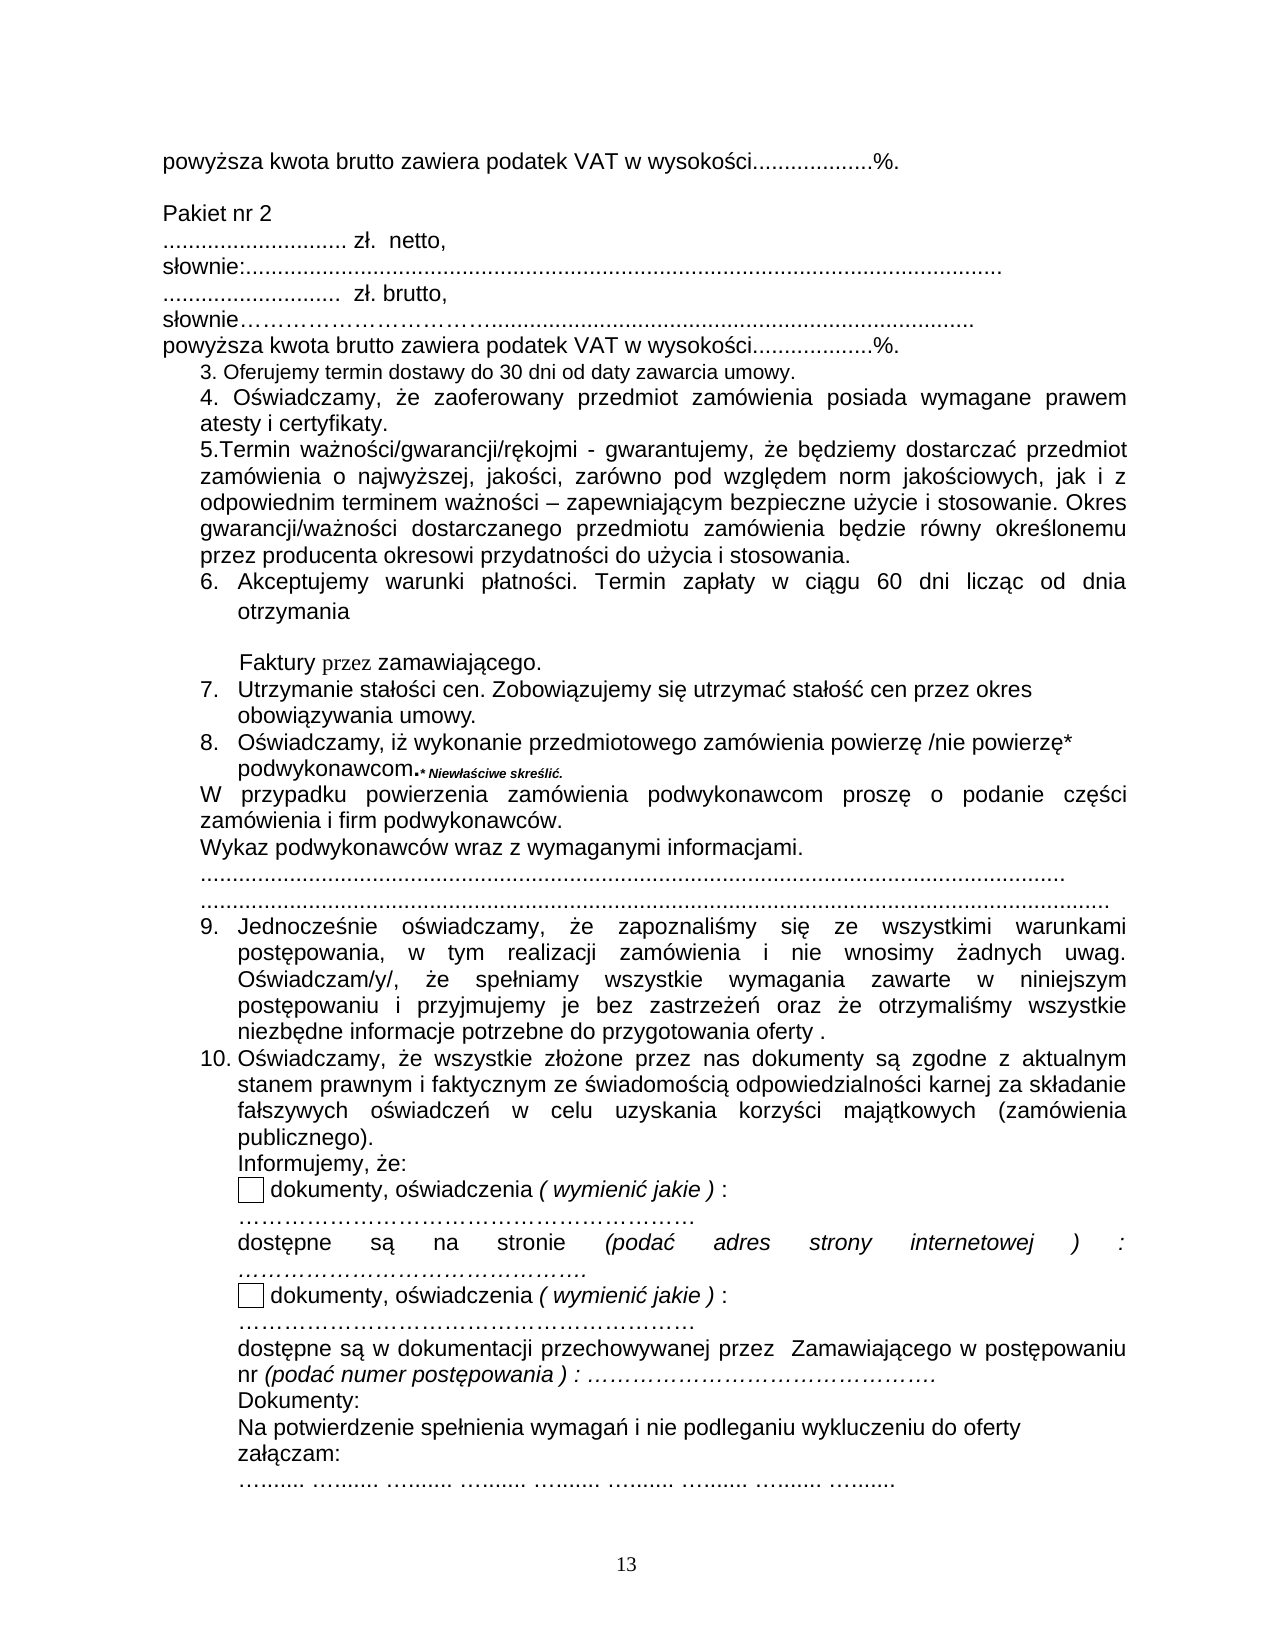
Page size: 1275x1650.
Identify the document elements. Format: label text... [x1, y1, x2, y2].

text Faktury przez zamawiającego. [162, 649, 1127, 676]
list Na potwierdzenie spełnienia wymagań i nie podleganiu wykluczeniu do oferty załączam: [237, 1414, 1127, 1466]
list Jednocześnie oświadczamy, że zapoznaliśmy się ze wszystkimi warunkami postępowania, w tym realizacji zamówienia i nie wnosimy żadnych uwag. Oświadczam/y/, że spełniamy wszystkie wymagania zawarte w niniejszym postępowaniu i przyjmujemy je bez zastrzeżeń oraz że otrzymaliśmy wszystkie niezbędne informacje potrzebne do przygotowania oferty . [200, 913, 1127, 1045]
text ........................................................................................................................................ [200, 860, 1127, 887]
list Informujemy, że: [237, 1150, 1127, 1176]
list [237, 1466, 1127, 1493]
text W przypadku powierzenia zamówienia podwykonawcom proszę o podanie części zamówienia i firm podwykonawców. [200, 781, 1127, 834]
text ............................ zł. brutto, [162, 279, 1127, 306]
text dokumenty, oświadczenia ( wymienić jakie ) : …………………………………………………… [237, 1282, 1127, 1334]
text 5.Termin ważności/gwarancji/rękojmi - gwarantujemy, że będziemy dostarczać przedmiot zamówienia o najwyższej, jakości, zarówno pod względem norm jakościowych, jak i z odpowiednim terminem ważności – zapewniającym bezpieczne użycie i stosowanie. Okres gwarancji/ważności dostarczanego przedmiotu zamówienia będzie równy określonemu przez producenta okresowi przydatności do użycia i stosowania. [200, 436, 1127, 568]
list Akceptujemy warunki płatności. Termin zapłaty w ciągu 60 dni licząc od dnia otrzymania [200, 568, 1127, 624]
text ............................. zł. netto, [162, 227, 1127, 253]
list Dokumenty: [237, 1387, 1127, 1414]
text dostępne są w dokumentacji przechowywanej przez Zamawiającego w postępowaniu nr (podać numer postępowania ) : ………………………………………. [237, 1334, 1127, 1387]
list Oświadczamy, że wszystkie złożone przez nas dokumenty są zgodne z aktualnym stanem prawnym i faktycznym ze świadomością odpowiedzialności karnej za składanie fałszywych oświadczeń w celu uzyskania korzyści majątkowych (zamówienia publicznego). [200, 1045, 1127, 1150]
text ............................................................................................................................................... [200, 887, 1127, 913]
text 3. Oferujemy termin dostawy do 30 dni od daty zawarcia umowy. [200, 358, 1127, 383]
text powyższa kwota brutto zawiera podatek VAT w wysokości...................%. [162, 332, 1127, 358]
text powyższa kwota brutto zawiera podatek VAT w wysokości...................%. [162, 148, 1127, 174]
text dokumenty, oświadczenia ( wymienić jakie ) : …………………………………………………… [237, 1176, 1127, 1229]
subtitle Oświadczamy, iż wykonanie przedmiotowego zamówienia powierzę /nie powierzę* podwykonawcom.* Niewłaściwe skreślić. [200, 728, 1127, 781]
subtitle Utrzymanie stałości cen. Zobowiązujemy się utrzymać stałość cen przez okres obowiązywania umowy. [200, 676, 1127, 728]
text dostępne są na stronie (podać adres strony internetowej ) : ………………………………………. [237, 1229, 1127, 1282]
text słownie……………………………............................................................................ [162, 306, 1127, 332]
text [162, 253, 1127, 279]
text Wykaz podwykonawców wraz z wymaganymi informacjami. [200, 834, 1127, 860]
text 4. Oświadczamy, że zaoferowany przedmiot zamówienia posiada wymagane prawem atesty i certyfikaty. [200, 383, 1127, 436]
text Pakiet nr 2 [162, 200, 1127, 227]
